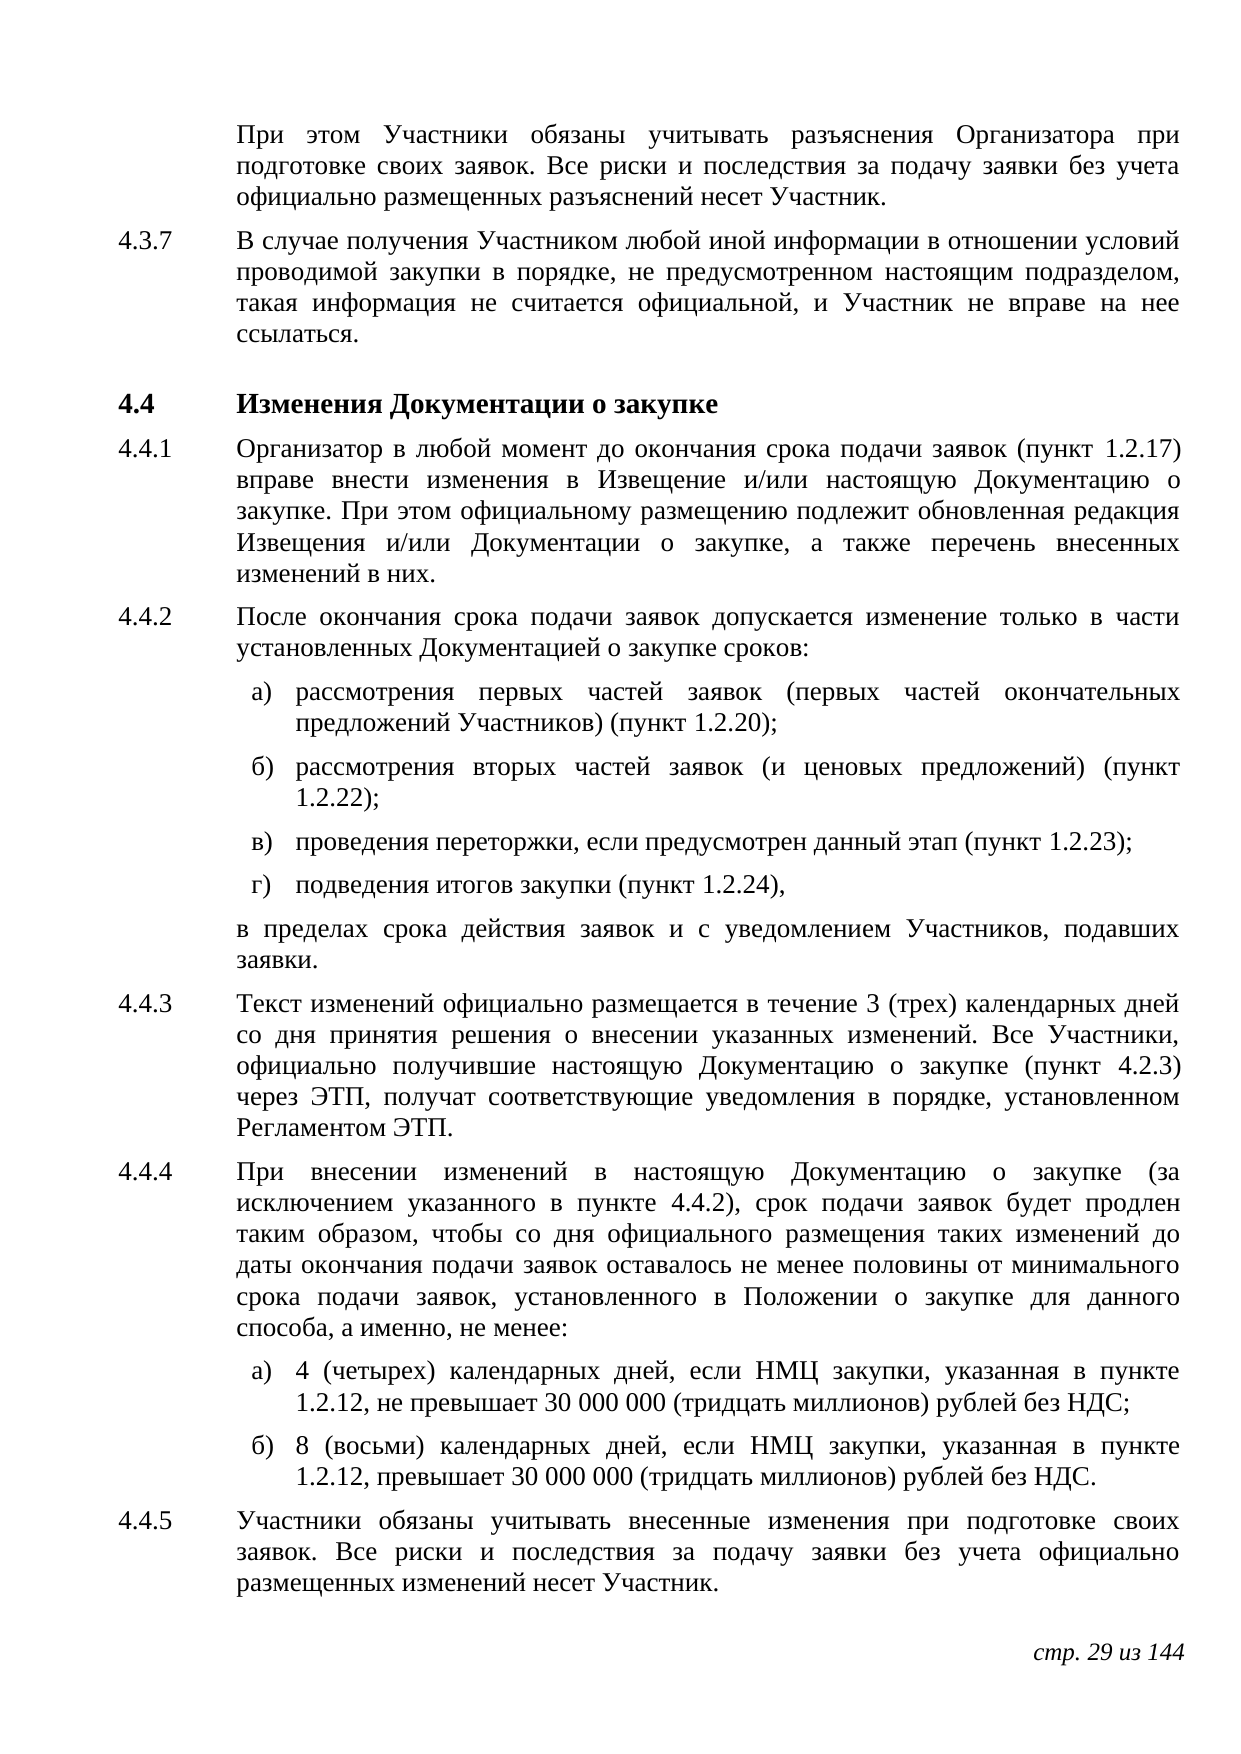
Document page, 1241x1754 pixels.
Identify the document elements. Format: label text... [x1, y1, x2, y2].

list 8 (восьми) календарных дней, если НМЦ закупки, указанная в пункте 1.2.12, превышает 30 000 000 (тридцать миллионов) рублей без НДС. [251, 1429, 1181, 1492]
text Текст изменений официально размещается в течение 3 (трех) календарных дней со дня принятия решения о внесении указанных изменений. Все Участники, официально получившие настоящую Документацию о закупке (пункт 4.2.3) через ЭТП, получат соответствующие уведомления в порядке, установленном Регламентом ЭТП. [118, 987, 1181, 1143]
text При внесении изменений в настоящую Документацию о закупке (за исключением указанного в пункте 4.4.2), срок подачи заявок будет продлен таким образом, чтобы со дня официального размещения таких изменений до даты окончания подачи заявок оставалось не менее половины от минимального срока подачи заявок, установленного в Положении о закупке для данного способа, а именно, не менее: [118, 1155, 1181, 1342]
list рассмотрения первых частей заявок (первых частей окончательных предложений Участников) (пункт 1.2.20); [251, 675, 1181, 737]
text После окончания срока подачи заявок допускается изменение только в части установленных Документацией о закупке сроков: [118, 600, 1181, 663]
list 4 (четырех) календарных дней, если НМЦ закупки, указанная в пункте 1.2.12, не превышает 30 000 000 (тридцать миллионов) рублей без НДС; [251, 1354, 1181, 1417]
list в пределах срока действия заявок и с уведомлением Участников, подавших заявки. [236, 912, 1181, 974]
text Участники обязаны учитывать внесенные изменения при подготовке своих заявок. Все риски и последствия за подачу заявки без учета официально размещенных изменений несет Участник. [118, 1504, 1181, 1597]
subtitle Изменения Документации о закупке [118, 386, 1181, 420]
list проведения переторжки, если предусмотрен данный этап (пункт 1.2.23); [251, 825, 1181, 856]
text В случае получения Участником любой иной информации в отношении условий проводимой закупки в порядке, не предусмотренном настоящим подразделом, такая информация не считается официальной, и Участник не вправе на нее ссылаться. [118, 224, 1181, 349]
list рассмотрения вторых частей заявок (и ценовых предложений) (пункт 1.2.22); [251, 750, 1181, 812]
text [118, 118, 1181, 212]
text Организатор в любой момент до окончания срока подачи заявок (пункт 1.2.17) вправе внести изменения в Извещение и/или настоящую Документацию о закупке. При этом официальному размещению подлежит обновленная редакция Извещения и/или Документации о закупке, а также перечень внесенных изменений в них. [118, 432, 1181, 588]
list подведения итогов закупки (пункт 1.2.24), [251, 868, 1181, 899]
